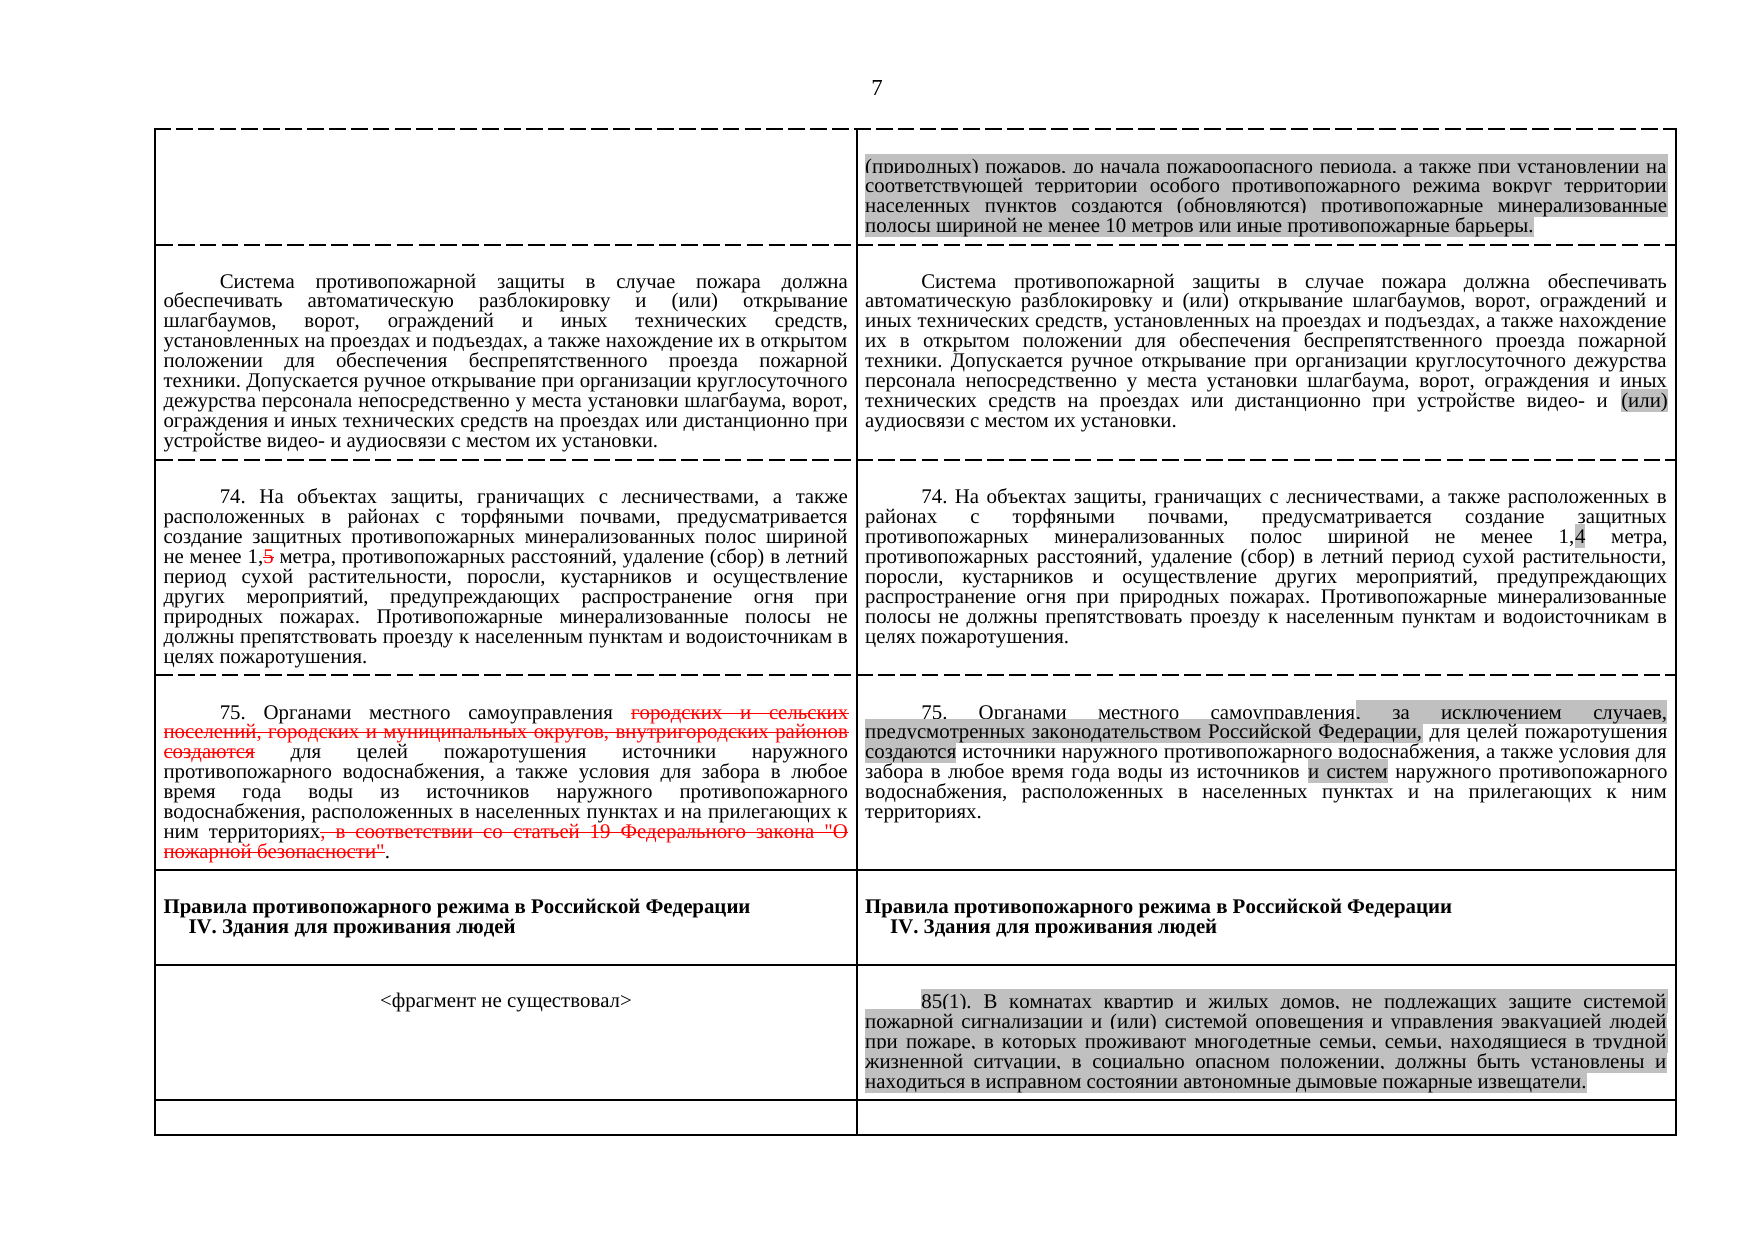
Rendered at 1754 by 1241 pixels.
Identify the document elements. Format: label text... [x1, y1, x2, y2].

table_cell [858, 1101, 1675, 1133]
table_cell 74. На объектах защиты, граничащих с лесничествами, а также расположенных в районах с торфяными почвами, предусматривается создание защитных противопожарных минерализованных полос шириной не менее 1,5 метра, противопожарных расстояний, удаление (сбор) в летний период сухой растительности, поросли, кустарников и осуществление других мероприятий, предупреждающих распространение огня при природных пожарах. Противопожарные минерализованные полосы не должны препятствовать проезду к населенным пунктам и водоисточникам в целях пожаротушения. [156, 459, 856, 674]
table_cell 75. Органами местного самоуправления городских и сельских поселений, городских и муниципальных округов, внутригородских районов создаются для целей пожаротушения источники наружного противопожарного водоснабжения, а также условия для забора в любое время года воды из источников наружного противопожарного водоснабжения, расположенных в населенных пунктах и на прилегающих к ним территориях, в соответствии со статьей 19 Федерального закона "О пожарной безопасности". [156, 674, 856, 869]
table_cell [156, 128, 856, 243]
table_cell 74. На объектах защиты, граничащих с лесничествами, а также расположенных в районах с торфяными почвами, предусматривается создание защитных противопожарных минерализованных полос шириной не менее 1,4 метра, противопожарных расстояний, удаление (сбор) в летний период сухой растительности, поросли, кустарников и осуществление других мероприятий, предупреждающих распространение огня при природных пожарах. Противопожарные минерализованные полосы не должны препятствовать проезду к населенным пунктам и водоисточникам в целях пожаротушения. [858, 459, 1675, 674]
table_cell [858, 128, 1675, 243]
table_cell <фрагмент не существовал> [156, 966, 856, 1099]
table_cell Система противопожарной защиты в случае пожара должна обеспечивать автоматическую разблокировку и (или) открывание шлагбаумов, ворот, ограждений и иных технических средств, установленных на проездах и подъездах, а также нахождение их в открытом положении для обеспечения беспрепятственного проезда пожарной техники. Допускается ручное открывание при организации круглосуточного дежурства персонала непосредственно у места установки шлагбаума, ворот, ограждения и иных технических средств на проездах или дистанционно при устройстве видео- и (или) аудиосвязи с местом их установки. [858, 244, 1675, 459]
table_cell 75. Органами местного самоуправления, за исключением случаев, предусмотренных законодательством Российской Федерации, для целей пожаротушения создаются источники наружного противопожарного водоснабжения, а также условия для забора в любое время года воды из источников и систем наружного противопожарного водоснабжения, расположенных в населенных пунктах и на прилегающих к ним территориях. [858, 674, 1675, 869]
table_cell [156, 1101, 856, 1133]
table_cell Система противопожарной защиты в случае пожара должна обеспечивать автоматическую разблокировку и (или) открывание шлагбаумов, ворот, ограждений и иных технических средств, установленных на проездах и подъездах, а также нахождение их в открытом положении для обеспечения беспрепятственного проезда пожарной техники. Допускается ручное открывание при организации круглосуточного дежурства персонала непосредственно у места установки шлагбаума, ворот, ограждения и иных технических средств на проездах или дистанционно при устройстве видео- и аудиосвязи с местом их установки. [156, 244, 856, 459]
table_cell Правила противопожарного режима в Российской Федерации IV. Здания для проживания людей [858, 871, 1675, 964]
table_cell 85(1). В комнатах квартир и жилых домов, не подлежащих защите системой пожарной сигнализации и (или) системой оповещения и управления эвакуацией людей при пожаре, в которых проживают многодетные семьи, семьи, находящиеся в трудной жизненной ситуации, в социально опасном положении, должны быть установлены и находиться в исправном состоянии автономные дымовые пожарные извещатели. [858, 966, 1675, 1099]
table_cell Правила противопожарного режима в Российской Федерации IV. Здания для проживания людей [156, 871, 856, 964]
